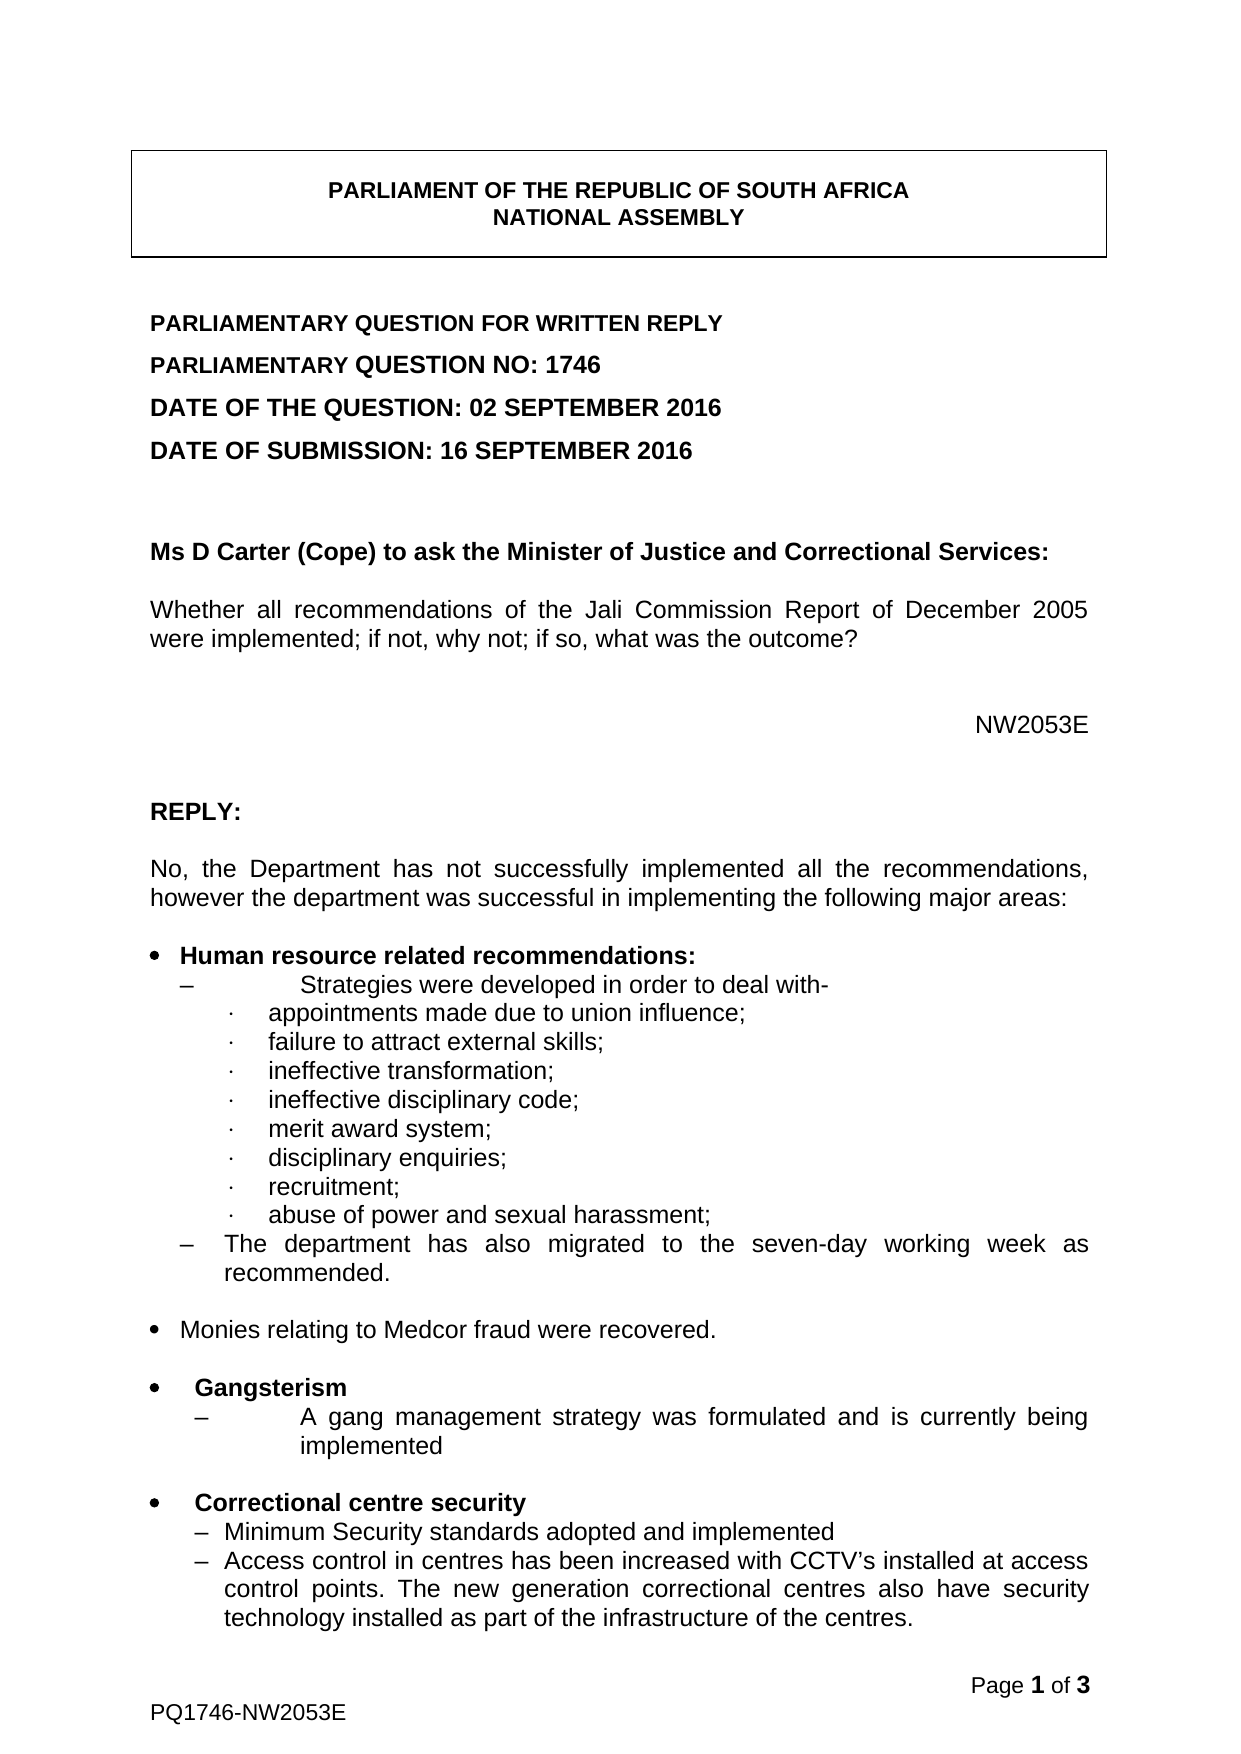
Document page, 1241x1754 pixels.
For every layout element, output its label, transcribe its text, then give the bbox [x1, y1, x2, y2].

text NW2053E [900, 710, 1090, 739]
list merit award system; [224, 1114, 1090, 1143]
list ineffective disciplinary code; [224, 1085, 1090, 1114]
list A gang management strategy was formulated and is currently being implemented [194, 1402, 1090, 1459]
list Monies relating to Medcor fraud were recovered. [150, 1315, 1090, 1344]
text REPLY: [150, 797, 1090, 826]
list Gangsterism [150, 1373, 1090, 1402]
text DATE OF SUBMISSION: 16 SEPTEMBER 2016 [150, 436, 1090, 465]
list Strategies were developed in order to deal with- [179, 969, 1090, 998]
text Ms D Carter (Cope) to ask the Minister of Justice and Correctional Services: [150, 537, 1090, 566]
text DATE OF THE QUESTION: 02 SEPTEMBER 2016 [150, 393, 1090, 422]
list Minimum Security standards adopted and implemented [194, 1517, 1090, 1546]
text PARLIAMENTARY QUESTION FOR WRITTEN REPLY [150, 310, 1090, 337]
list failure to attract external skills; [224, 1027, 1090, 1056]
list abuse of power and sexual harassment; [224, 1200, 1090, 1229]
text PARLIAMENTARY QUESTION NO: 1746 [150, 350, 1090, 378]
list recruitment; [224, 1171, 1090, 1200]
list ineffective transformation; [224, 1056, 1090, 1085]
list disciplinary enquiries; [224, 1143, 1090, 1171]
list appointments made due to union influence; [224, 998, 1090, 1027]
text Whether all recommendations of the Jali Commission Report of December 2005 were implemented; if not, why not; if so, what was the outcome? [150, 595, 1090, 681]
list Correctional centre security [150, 1488, 1090, 1517]
table_header PARLIAMENT OF THE REPUBLIC OF SOUTH AFRICA NATIONAL ASSEMBLY [132, 151, 1106, 256]
list Human resource related recommendations: [150, 941, 1090, 969]
text No, the Department has not successfully implemented all the recommendations, however the department was successful in implementing the following major areas: [150, 854, 1090, 912]
list The department has also migrated to the seven-day working week as recommended. [179, 1229, 1090, 1287]
list Access control in centres has been increased with CCTV’s installed at access control points. The new generation correctional centres also have security technology installed as part of the infrastructure of the centres. [194, 1546, 1090, 1632]
